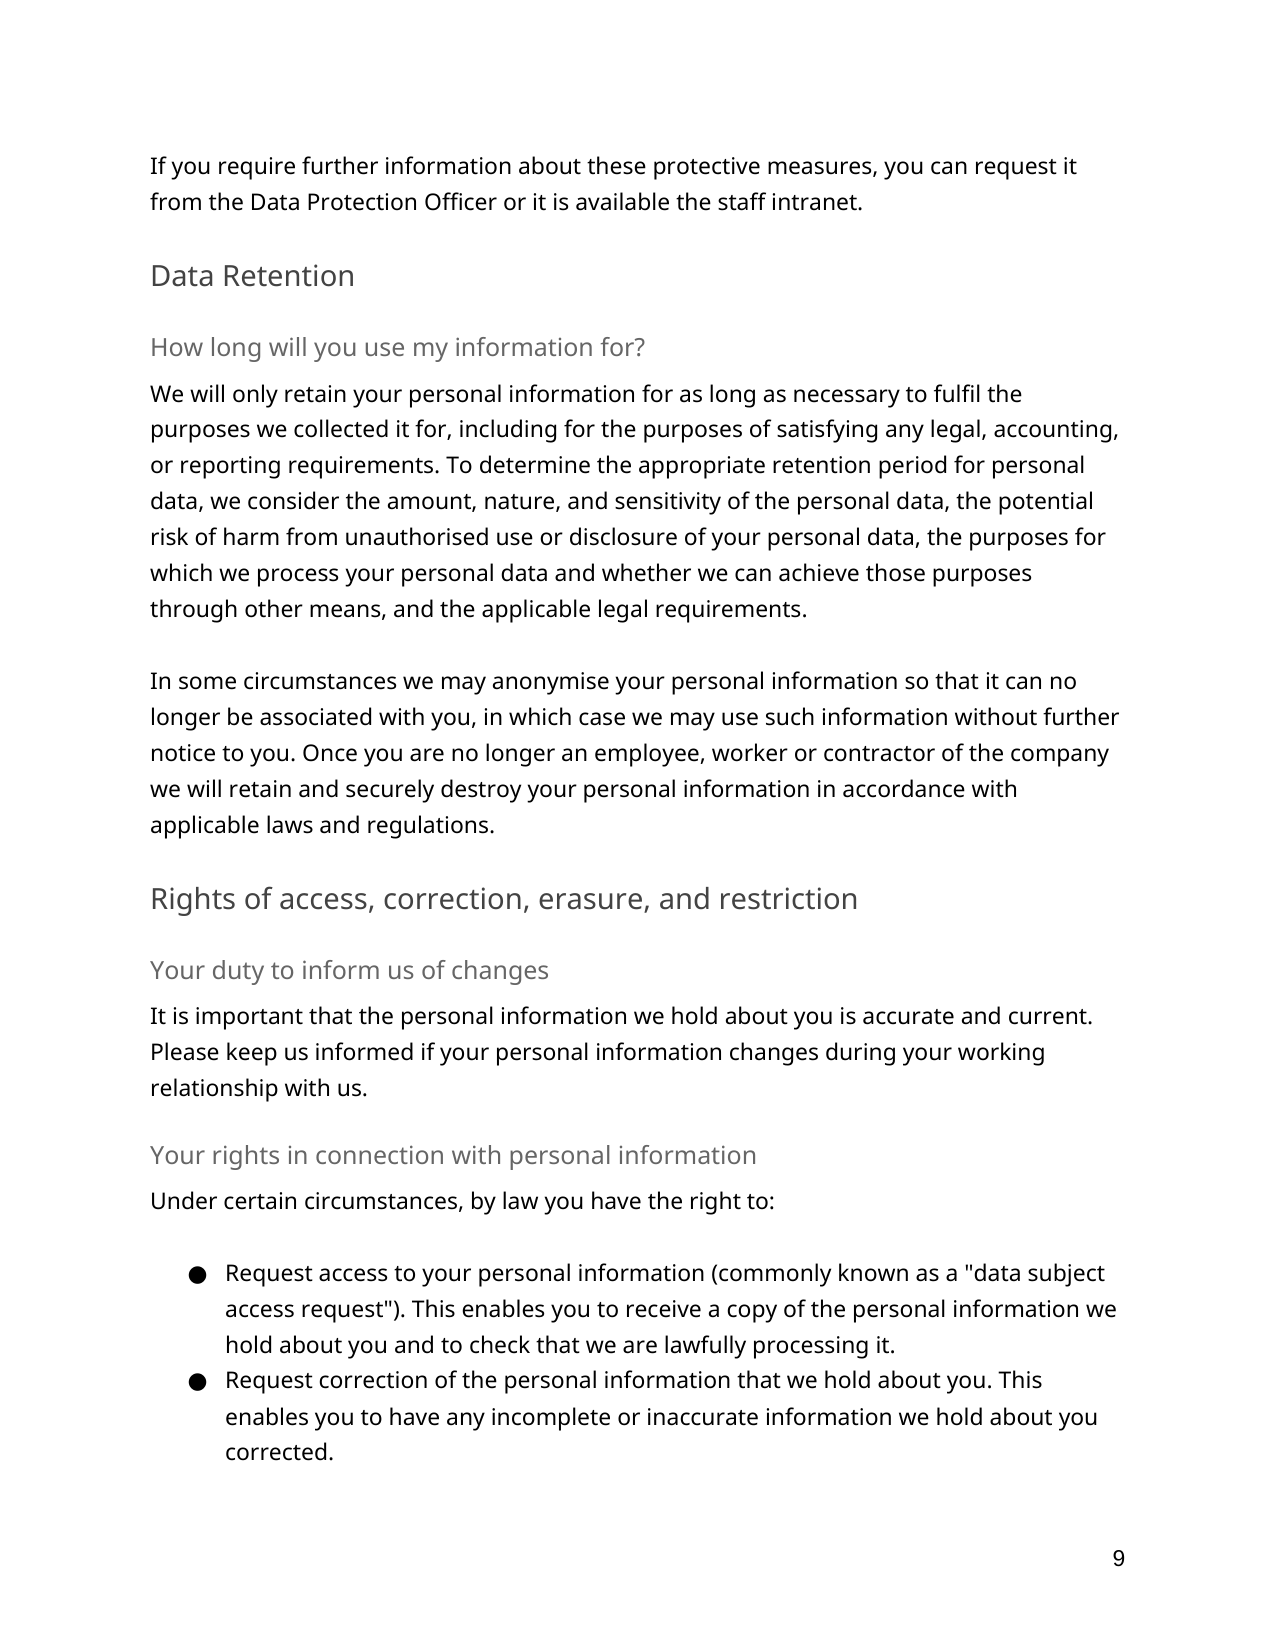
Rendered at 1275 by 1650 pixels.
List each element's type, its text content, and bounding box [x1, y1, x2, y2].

text It is important that the personal information we hold about you is accurate and current. Please keep us informed if your personal information changes during your working relationship with us. [150, 1000, 1125, 1103]
subtitle How long will you use my information for? [150, 330, 1125, 364]
list Request access to your personal information (commonly known as a "data subject access request"). This enables you to receive a copy of the personal information we hold about you and to check that we are lawfully processing it. [187, 1257, 1125, 1360]
subtitle Rights of access, correction, erasure, and restriction [150, 878, 1125, 918]
subtitle Data Retention [150, 255, 1125, 295]
list Request correction of the personal information that we hold about you. This enables you to have any incomplete or inaccurate information we hold about you corrected. [187, 1364, 1125, 1468]
subtitle Your duty to inform us of changes [150, 953, 1125, 987]
text In some circumstances we may anonymise your personal information so that it can no longer be associated with you, in which case we may use such information without further notice to you. Once you are no longer an employee, worker or contractor of the company we will retain and securely destroy your personal information in accordance with applicable laws and regulations. [150, 665, 1125, 840]
subtitle Your rights in connection with personal information [150, 1137, 1125, 1171]
text Under certain circumstances, by law you have the right to: [150, 1185, 1125, 1216]
text If you require further information about these protective measures, you can request it from the Data Protection Officer or it is available the staff intranet. [150, 150, 1125, 217]
text We will only retain your personal information for as long as necessary to fulfil the purposes we collected it for, including for the purposes of satisfying any legal, accounting, or reporting requirements. To determine the appropriate retention period for personal data, we consider the amount, nature, and sensitivity of the personal data, the potential risk of harm from unauthorised use or disclosure of your personal data, the purposes for which we process your personal data and whether we can achieve those purposes through other means, and the applicable legal requirements. [150, 377, 1125, 624]
